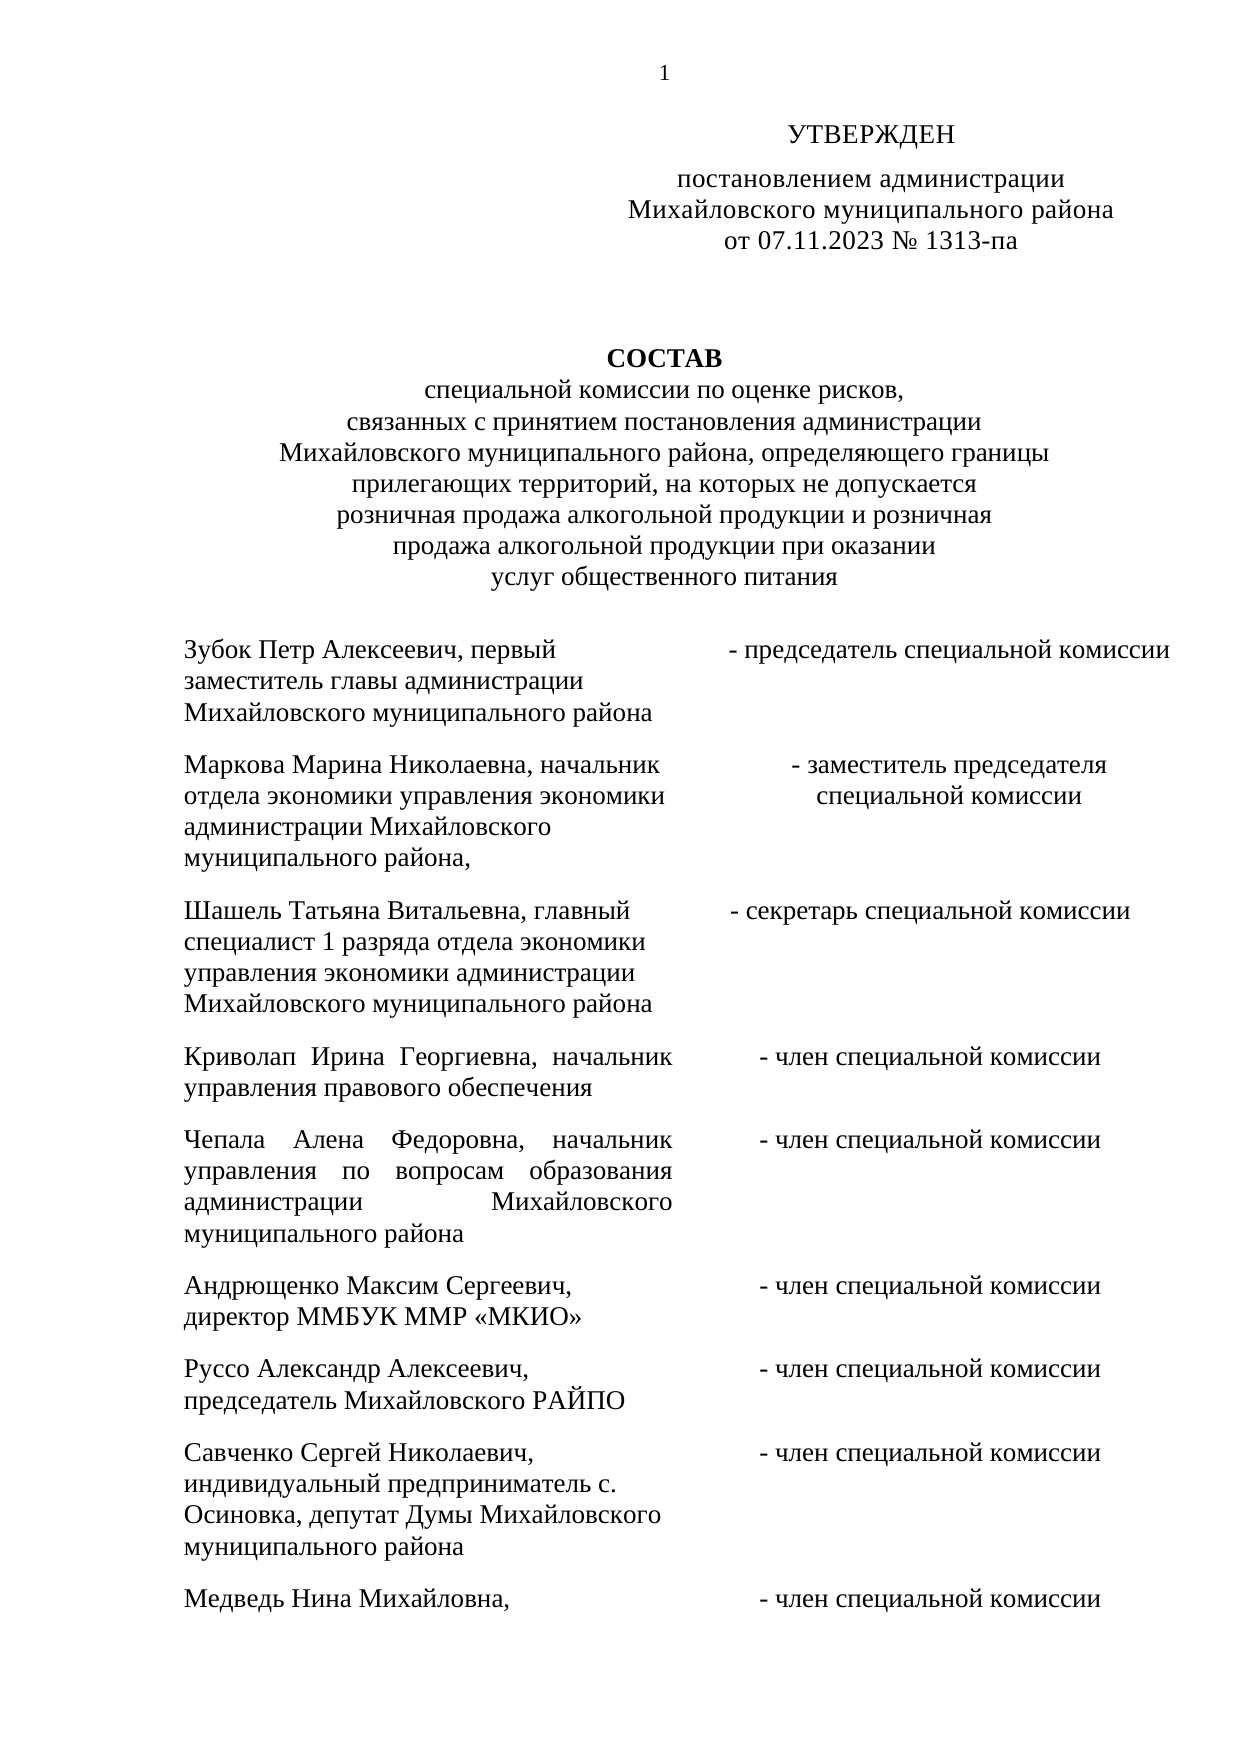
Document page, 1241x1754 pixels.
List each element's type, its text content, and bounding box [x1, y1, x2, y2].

table_cell - член специальной комиссии [679, 1426, 1181, 1571]
table_cell Криволап Ирина Георгиевна, начальник управления правового обеспечения [177, 1029, 679, 1113]
table_cell - член специальной комиссии [679, 1113, 1181, 1258]
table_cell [177, 1571, 679, 1624]
title СОСТАВ [177, 342, 1152, 373]
table_cell Шашель Татьяна Витальевна, главный специалист 1 разряда отдела экономики управления экономики администрации Михайловского муниципального района [177, 883, 679, 1029]
table_cell Руссо Александр Алексеевич, председатель Михайловского РАЙПО [177, 1342, 679, 1426]
table_cell - член специальной комиссии [679, 1029, 1181, 1113]
title прилегающих территорий, на которых не допускается [177, 467, 1152, 498]
table_cell - заместитель председателя специальной комиссии [679, 738, 1181, 883]
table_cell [679, 1571, 1181, 1624]
table_cell - секретарь специальной комиссии [679, 883, 1181, 1029]
title Михайловского муниципального района, определяющего границы [177, 436, 1152, 467]
table_header Зубок Петр Алексеевич, первый заместитель главы администрации Михайловского муниципального района [177, 623, 679, 737]
table_cell Савченко Сергей Николаевич, индивидуальный предприниматель с. Осиновка, депутат Думы Михайловского муниципального района [177, 1426, 679, 1571]
title услуг общественного питания [177, 560, 1152, 592]
title розничная продажа алкогольной продукции и розничная [177, 498, 1152, 529]
text от 07.11.2023 № 1313-па [591, 224, 1152, 255]
table_cell Андрющенко Максим Сергеевич, директор ММБУК ММР «МКИО» [177, 1259, 679, 1342]
text постановлением администрации [591, 162, 1152, 193]
table_cell - член специальной комиссии [679, 1342, 1181, 1426]
text Михайловского муниципального района [591, 193, 1152, 224]
table_cell Чепала Алена Федоровна, начальник управления по вопросам образования администрации Михайловского муниципального района [177, 1113, 679, 1258]
title связанных с принятием постановления администрации [177, 405, 1152, 436]
table_cell - член специальной комиссии [679, 1259, 1181, 1342]
table_cell Маркова Марина Николаевна, начальник отдела экономики управления экономики администрации Михайловского муниципального района, [177, 738, 679, 883]
title продажа алкогольной продукции при оказании [177, 529, 1152, 560]
text УТВЕРЖДЕН [591, 118, 1152, 149]
table_header - председатель специальной комиссии [679, 623, 1181, 737]
title специальной комиссии по оценке рисков, [177, 373, 1152, 405]
